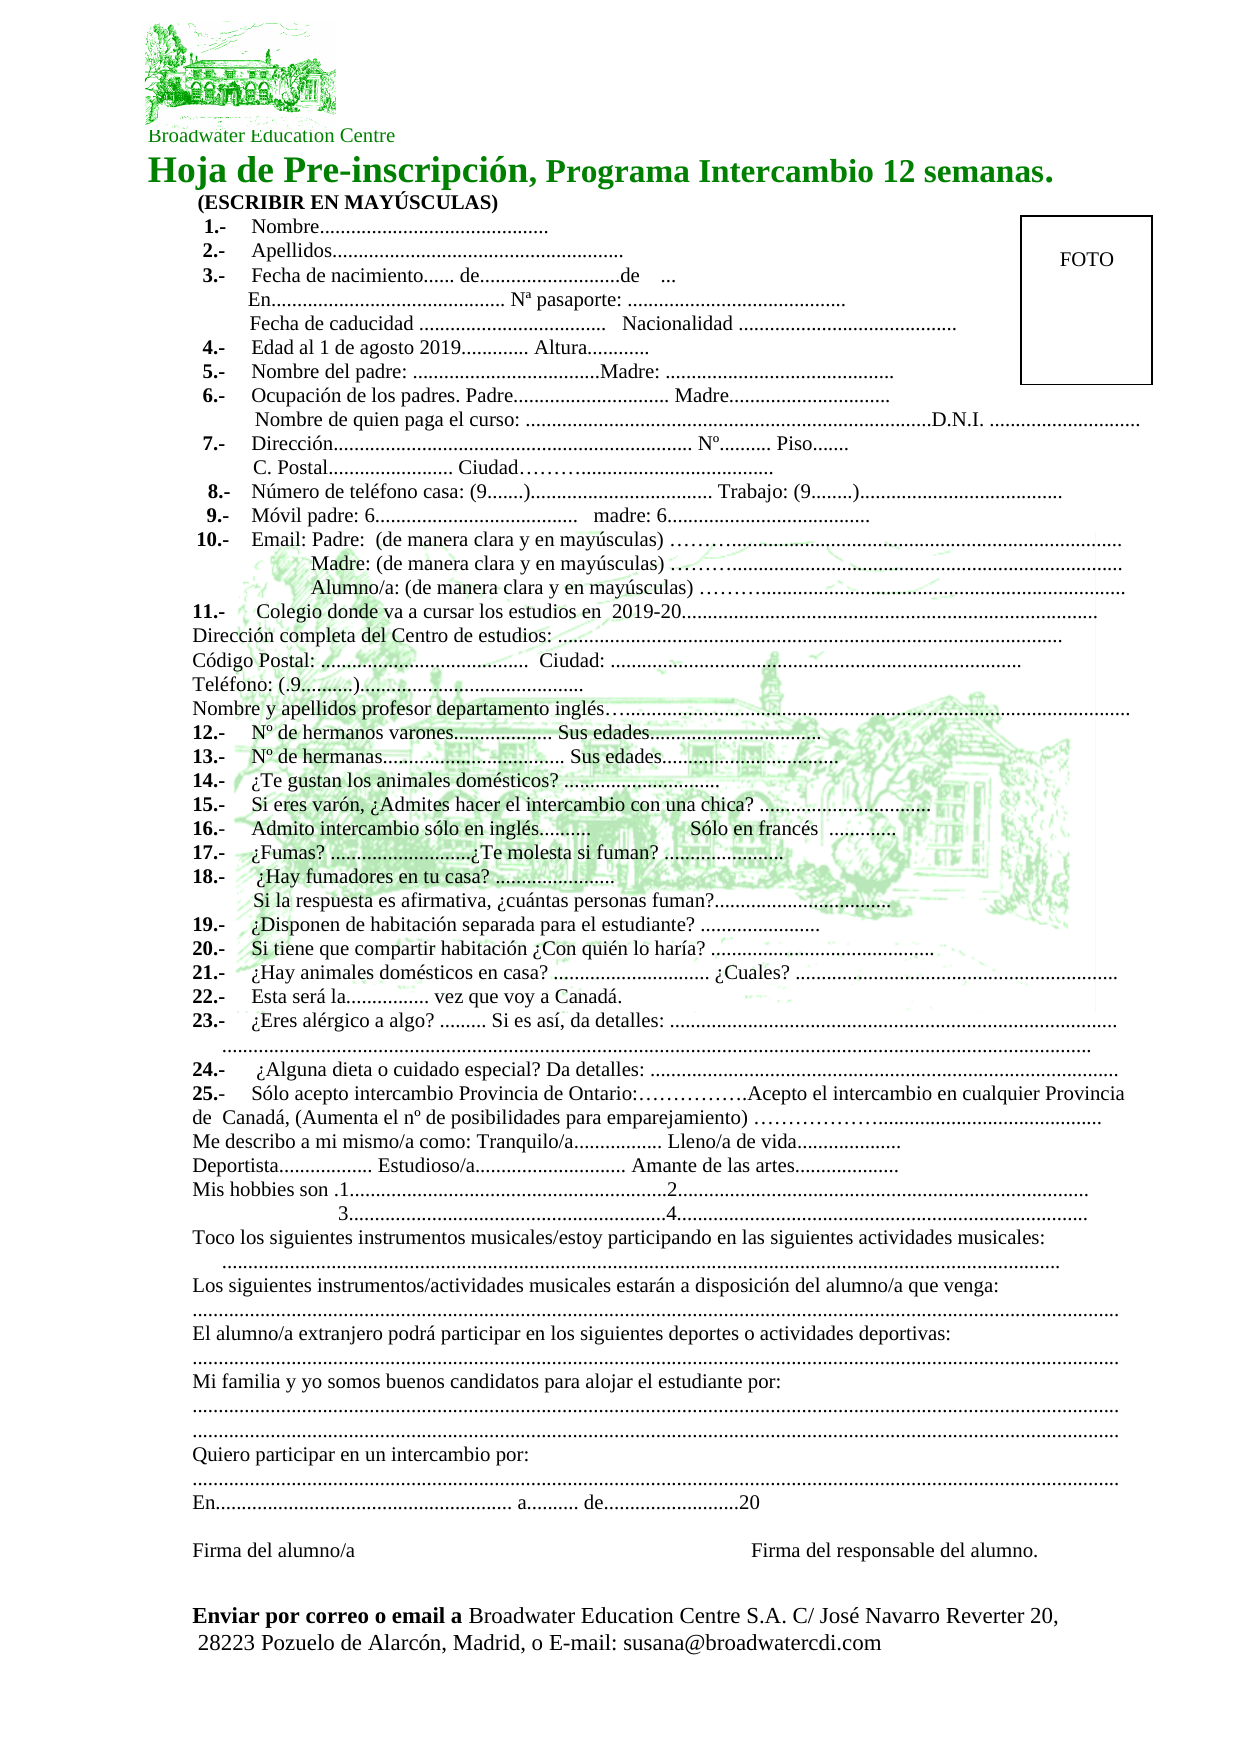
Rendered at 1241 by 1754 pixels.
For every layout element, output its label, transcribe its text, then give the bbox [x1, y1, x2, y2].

text Mis hobbies son .1.............................................................2............................................................................... [192, 1177, 1147, 1201]
text de Canadá, (Aumenta el nº de posibilidades para emparejamiento) ………………........................................... [192, 1105, 1147, 1129]
text Deportista.................. Estudioso/a............................. Amante de las artes.................... [192, 1153, 1147, 1177]
text En......................................................... a.......... de..........................20 [192, 1490, 1147, 1514]
text Madre: (de manera clara y en mayúsculas) ………........................................................................... [196, 551, 1147, 575]
text .................................................................................................................................................................................. [192, 1417, 1147, 1442]
text 13.- Nº de hermanas................................... Sus edades.................................. [192, 744, 1147, 768]
text .................................................................................................................................................................................. [192, 1345, 1147, 1369]
text Me describo a mi mismo/a como: Tranquilo/a................. Lleno/a de vida.................... [192, 1129, 1147, 1153]
text 6.- Ocupación de los padres. Padre.............................. Madre............................... [192, 383, 1147, 407]
text Teléfono: (.9..........)........................................... [192, 672, 1147, 696]
text 21.- ¿Hay animales domésticos en casa? .............................. ¿Cuales? .............................................................. [192, 960, 1147, 984]
text 14.- ¿Te gustan los animales domésticos? .............................. [192, 768, 1147, 792]
text Toco los siguientes instrumentos musicales/estoy participando en las siguientes actividades musicales: [192, 1225, 1147, 1249]
text El alumno/a extranjero podrá participar en los siguientes deportes o actividades deportivas: [192, 1321, 1147, 1345]
text 20.- Si tiene que compartir habitación ¿Con quién lo haría? ........................................... [192, 936, 1147, 960]
text Nombre de quien paga el curso: ..............................................................................D.N.I. ............................. [192, 407, 1147, 431]
text 22.- Esta será la................ vez que voy a Canadá. [192, 984, 1147, 1008]
text 15.- Si eres varón, ¿Admites hacer el intercambio con una chica? ................................. [192, 792, 1147, 816]
text 11.- Colegio donde va a cursar los estudios en 2019-20................................................................................ [192, 599, 1147, 623]
text Quiero participar en un intercambio por: [192, 1442, 1147, 1466]
text Alumno/a: (de manera clara y en mayúsculas) ………...................................................................... [196, 575, 1147, 599]
text 12.- Nº de hermanos varones................... Sus edades................................. [192, 720, 1147, 744]
text 5.- Nombre del padre: ....................................Madre: ............................................ [192, 359, 1020, 383]
text 24.- ¿Alguna dieta o cuidado especial? Da detalles: .......................................................................................... [192, 1057, 1147, 1081]
text 7.- Dirección..................................................................... Nº.......... Piso....... [192, 431, 1147, 455]
text 19.- ¿Disponen de habitación separada para el estudiante? ....................... [192, 912, 1147, 936]
text 9.- Móvil padre: 6....................................... madre: 6....................................... [196, 503, 1147, 527]
text Hoja de Pre-inscripción, Programa Intercambio 12 semanas. [148, 147, 1147, 190]
text (ESCRIBIR EN MAYÚSCULAS) [192, 190, 1147, 214]
text Fecha de caducidad .................................... Nacionalidad .......................................... [192, 311, 1020, 335]
text 23.- ¿Eres alérgico a algo? ......... Si es así, da detalles: ...................................................................................... [192, 1008, 1147, 1032]
text Código Postal: ........................................ Ciudad: ............................................................................... [192, 647, 1147, 672]
text 17.- ¿Fumas? ...........................¿Te molesta si fuman? ....................... [192, 840, 1147, 864]
text 16.- Admito intercambio sólo en inglés.......... Sólo en francés ............. [192, 816, 1147, 840]
text Dirección completa del Centro de estudios: ................................................................................................. [192, 623, 1147, 647]
text C. Postal........................ Ciudad………..................................... [192, 455, 1147, 479]
text 1.- Nombre............................................ [192, 214, 1147, 238]
text 3.- Fecha de nacimiento...... de...........................de ... [192, 262, 1020, 287]
text .................................................................................................................................................................................. [192, 1466, 1147, 1490]
text 4.- Edad al 1 de agosto 2019............. Altura............ [192, 335, 1020, 359]
text 18.- ¿Hay fumadores en tu casa? ....................... [192, 864, 1147, 888]
text Firma del alumno/a Firma del responsable del alumno. [192, 1538, 1147, 1562]
text 10.- Email: Padre: (de manera clara y en mayúsculas) ………........................................................................... [196, 527, 1147, 551]
text Los siguientes instrumentos/actividades musicales estarán a disposición del alumno/a que venga: [192, 1273, 1147, 1297]
text En............................................. Nª pasaporte: .......................................... [192, 287, 1020, 311]
text Mi familia y yo somos buenos candidatos para alojar el estudiante por: [192, 1369, 1147, 1393]
text ................................................................................................................................................................. [192, 1249, 1147, 1273]
text Si la respuesta es afirmativa, ¿cuántas personas fuman?.................................. [192, 888, 1147, 912]
text .................................................................................................................................................................................. [192, 1297, 1147, 1321]
text 2.- Apellidos........................................................ [192, 238, 1020, 262]
text 8.- Número de teléfono casa: (9.......)................................... Trabajo: (9........)....................................... [192, 479, 1147, 503]
text ....................................................................................................................................................................... [192, 1032, 1147, 1057]
text 25.- Sólo acepto intercambio Provincia de Ontario:…………….Acepto el intercambio en cualquier Provincia [192, 1081, 1147, 1105]
text .................................................................................................................................................................................. [192, 1393, 1147, 1417]
picture [139, 21, 336, 130]
text Nombre y apellidos profesor departamento inglés…................................................................................................. [192, 696, 1147, 720]
text 3.............................................................4............................................................................... [192, 1201, 1147, 1225]
